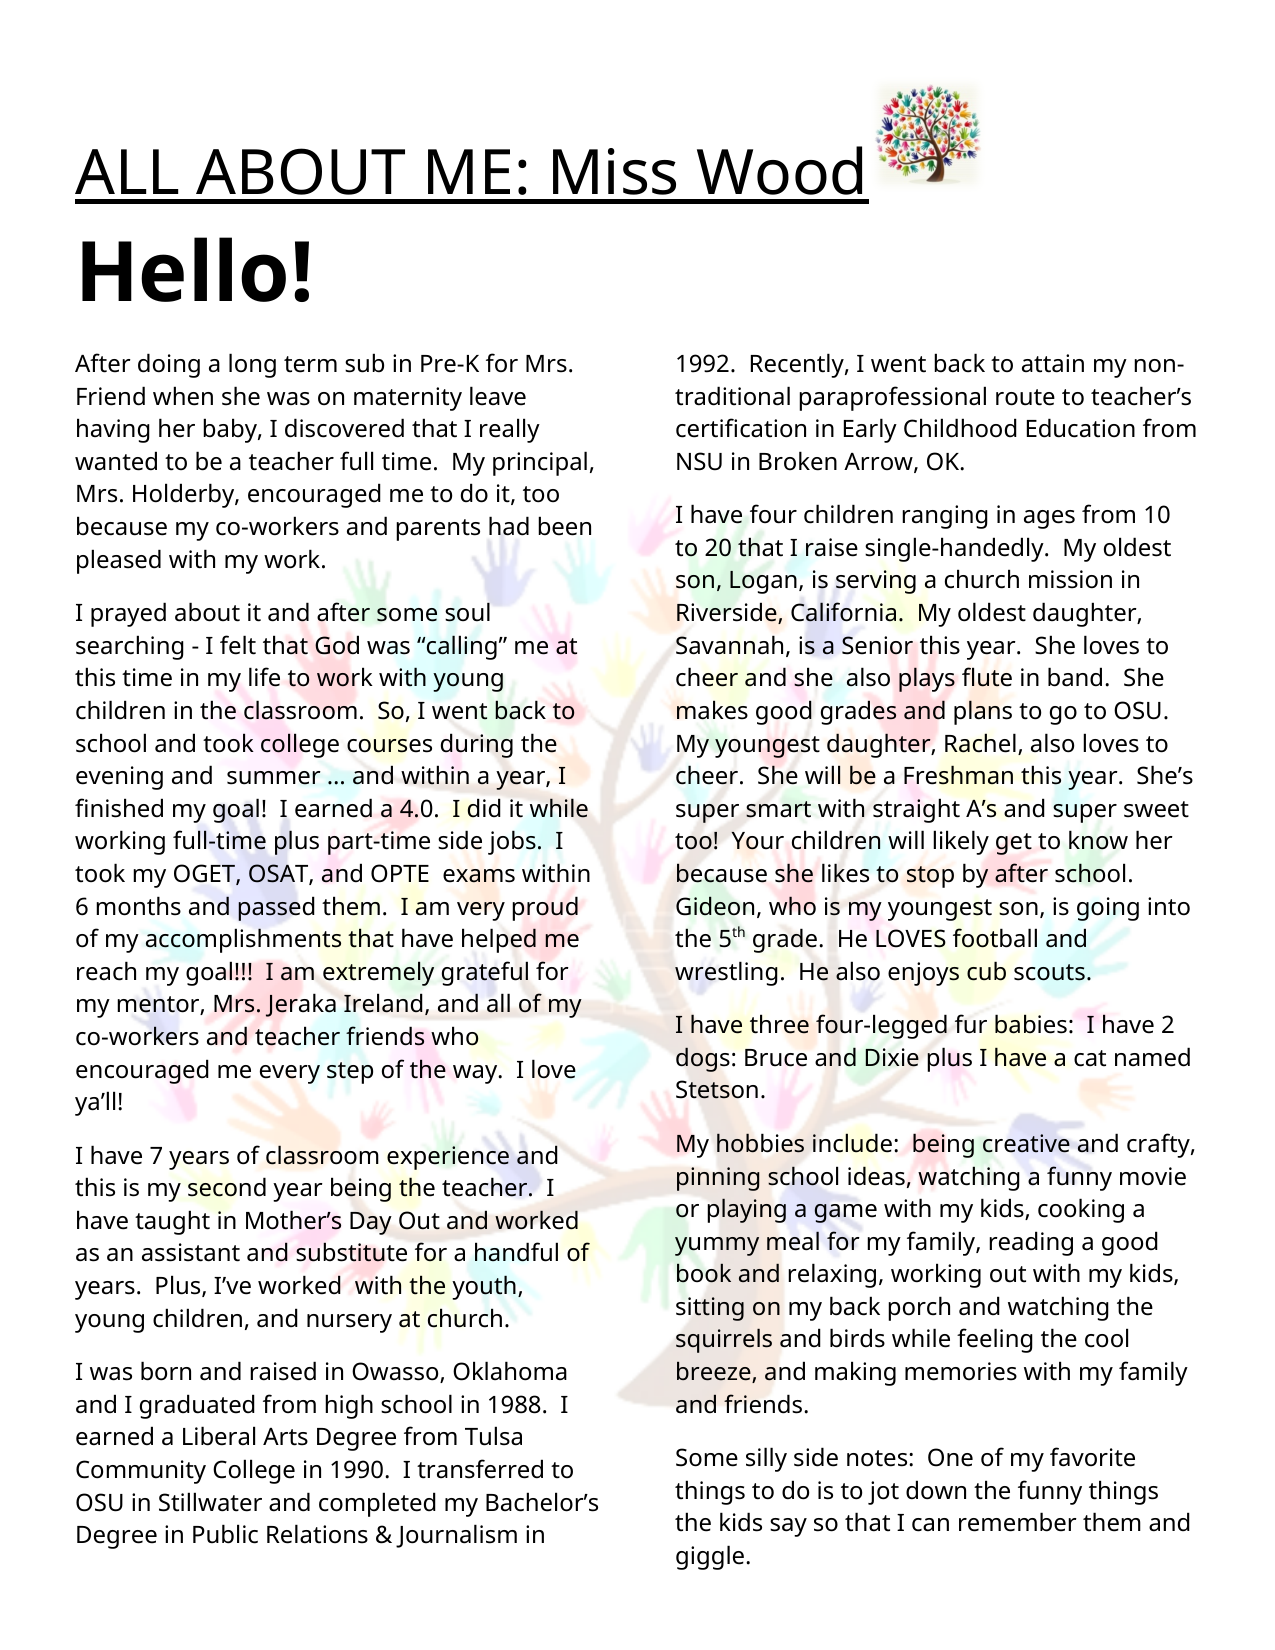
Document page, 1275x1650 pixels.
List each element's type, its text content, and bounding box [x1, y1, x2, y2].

text After doing a long term sub in Pre-K for Mrs. Friend when she was on maternity leave having her baby, I discovered that I really wanted to be a teacher full time. My principal, Mrs. Holderby, encouraged me to do it, too because my co-workers and parents had been pleased with my work. [75, 347, 600, 575]
text I prayed about it and after some soul searching - I felt that God was “calling” me at this time in my life to work with young children in the classroom. So, I went back to school and took college courses during the evening and summer … and within a year, I finished my goal! I earned a 4.0. I did it while working full-time plus part-time side jobs. I took my OGET, OSAT, and OPTE exams within 6 months and passed them. I am very proud of my accomplishments that have helped me reach my goal!!! I am extremely grateful for my mentor, Mrs. Jeraka Ireland, and all of my co-workers and teacher friends who encouraged me every step of the way. I love ya’ll! [75, 596, 600, 1118]
text I have three four-legged fur babies: I have 2 dogs: Bruce and Dixie plus I have a cat named Stetson. [675, 1008, 1200, 1106]
text My hobbies include: being creative and crafty, pinning school ideas, watching a funny movie or playing a game with my kids, cooking a yummy meal for my family, reading a good book and relaxing, working out with my kids, sitting on my back porch and watching the squirrels and birds while feeling the cool breeze, and making memories with my family and friends. [675, 1127, 1200, 1420]
text I have four children ranging in ages from 10 to 20 that I raise single-handedly. My oldest son, Logan, is serving a church mission in Riverside, California. My oldest daughter, Savannah, is a Senior this year. She loves to cheer and she also plays flute in band. She makes good grades and plans to go to OSU. My youngest daughter, Rachel, also loves to cheer. She will be a Freshman this year. She’s super smart with straight A’s and super sweet too! Your children will likely get to know her because she likes to stop by after school. Gideon, who is my youngest son, is going into the 5th grade. He LOVES football and wrestling. He also enjoys cub scouts. [675, 498, 1200, 987]
text I was born and raised in Owasso, Oklahoma and I graduated from high school in 1988. I earned a Liberal Arts Degree from Tulsa Community College in 1990. I transferred to OSU in Stillwater and completed my Bachelor’s Degree in Public Relations & Journalism in 1992. Recently, I went back to attain my non-traditional paraprofessional route to teacher’s certification in Early Childhood Education from NSU in Broken Arrow, OK. [675, 347, 1200, 477]
text Some silly side notes: One of my favorite things to do is to jot down the funny things the kids say so that I can remember them and giggle. [675, 1441, 1200, 1571]
text I was born and raised in Owasso, Oklahoma and I graduated from high school in 1988. I earned a Liberal Arts Degree from Tulsa Community College in 1990. I transferred to OSU in Stillwater and completed my Bachelor’s Degree in Public Relations & Journalism in 1992. Recently, I went back to attain my non-traditional paraprofessional route to teacher’s certification in Early Childhood Education from NSU in Broken Arrow, OK. [75, 1355, 600, 1551]
picture [885, 91, 971, 178]
text ALL ABOUT ME: Miss WoodHello! [75, 75, 1200, 326]
text I have 7 years of classroom experience and this is my second year being the teacher. I have taught in Mother’s Day Out and worked as an assistant and substitute for a handful of years. Plus, I’ve worked with the youth, young children, and nursery at church. [75, 1138, 600, 1334]
